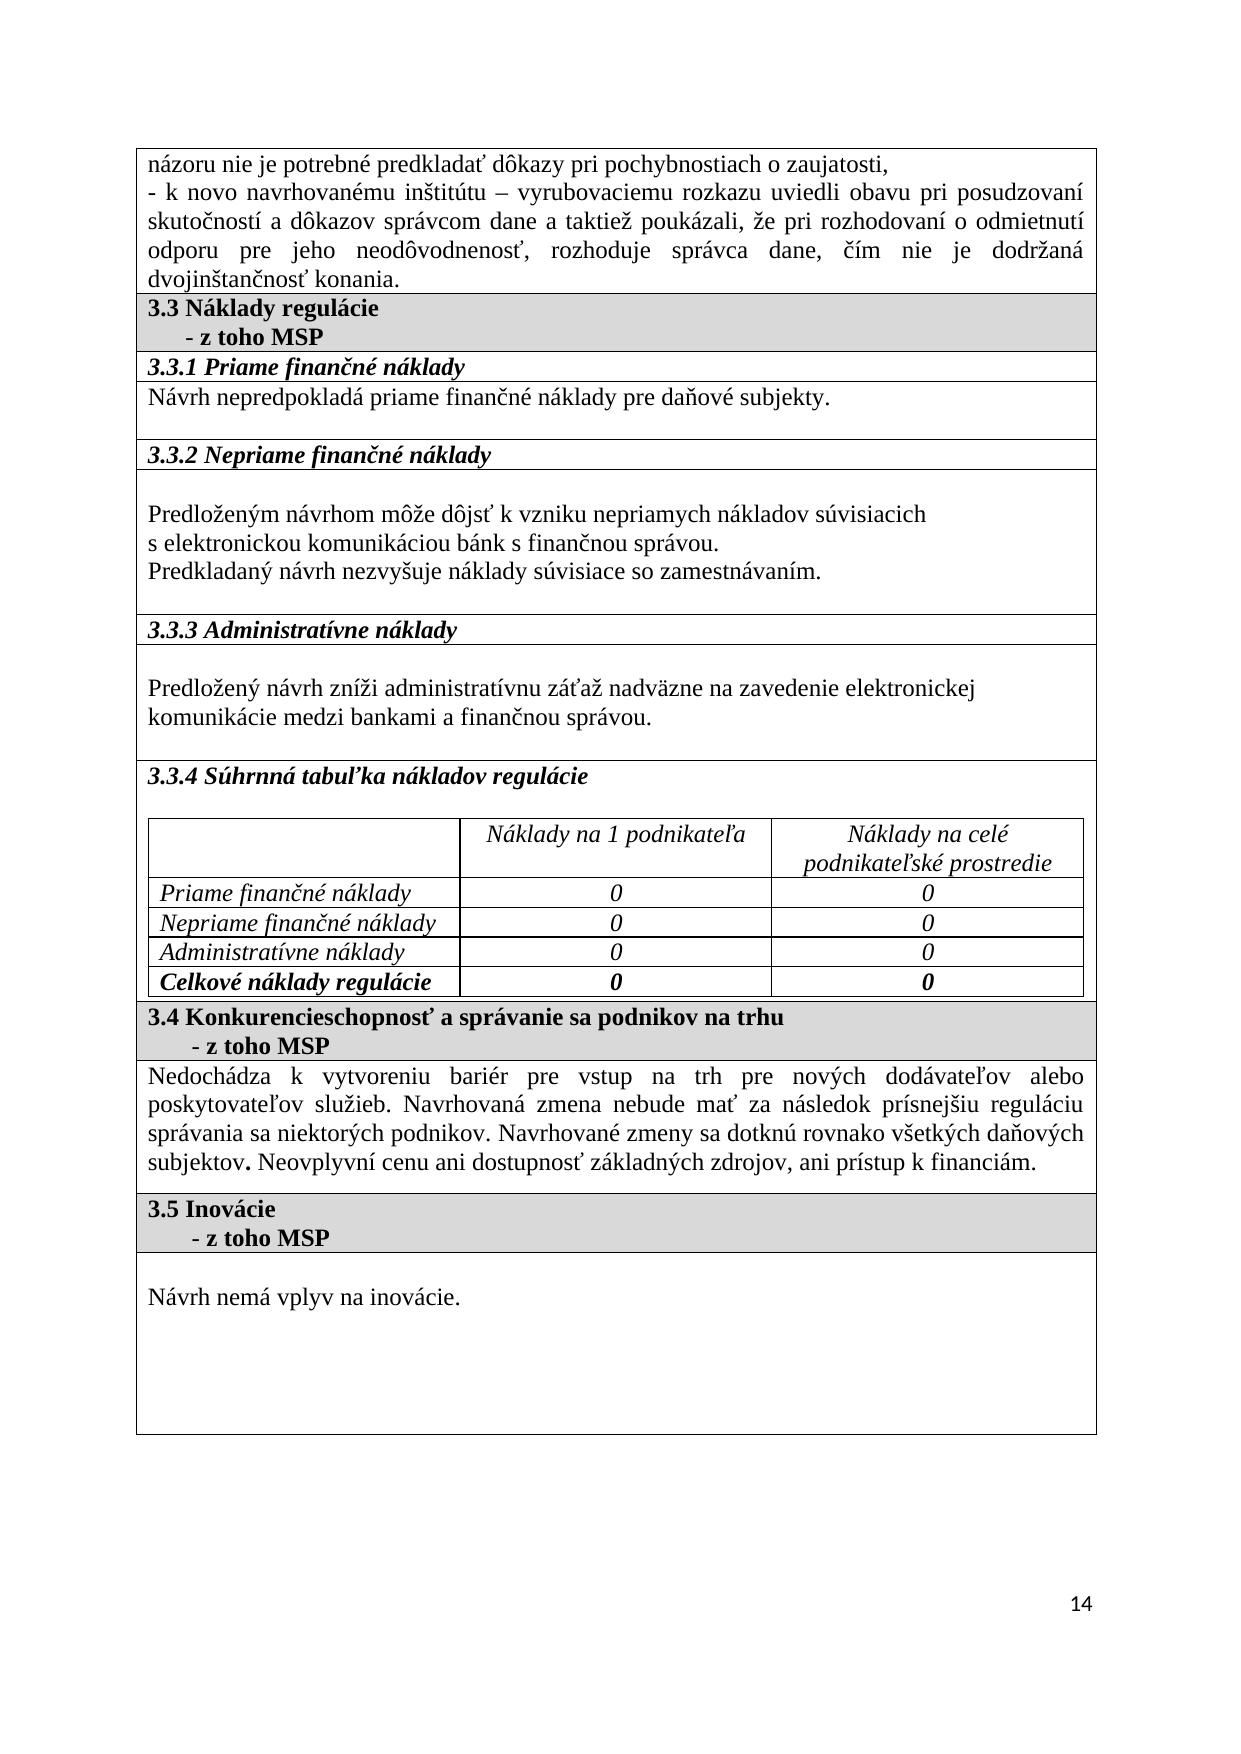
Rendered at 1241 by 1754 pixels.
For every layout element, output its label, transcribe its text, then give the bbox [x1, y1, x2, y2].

table_cell 3.3.4 Súhrnná tabuľka nákladov regulácie [137, 761, 1096, 1001]
table_cell 3.3 Náklady regulácie - z toho MSP [137, 294, 1096, 351]
table_cell Predložený návrh zníži administratívnu záťaž nadväzne na zavedenie elektronickej komunikácie medzi bankami a finančnou správou. [137, 645, 1096, 760]
table_cell Predloženým návrhom môže dôjsť k vzniku nepriamych nákladov súvisiacich s elektronickou komunikáciou bánk s finančnou správou. Predkladaný návrh nezvyšuje náklady súvisiace so zamestnávaním. [137, 470, 1096, 614]
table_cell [137, 149, 1096, 292]
table_cell Návrh nepredpokladá priame finančné náklady pre daňové subjekty. [137, 382, 1096, 439]
table_cell Nedochádza k vytvoreniu bariér pre vstup na trh pre nových dodávateľov alebo poskytovateľov služieb. Navrhovaná zmena nebude mať za následok prísnejšiu reguláciu správania sa niektorých podnikov. Navrhované zmeny sa dotknú rovnako všetkých daňových subjektov. Neovplyvní cenu ani dostupnosť základných zdrojov, ani prístup k financiám. [137, 1061, 1096, 1193]
table_cell 3.5 Inovácie - z toho MSP [137, 1194, 1096, 1252]
table_cell Návrh nemá vplyv na inovácie. [137, 1253, 1096, 1434]
table_cell 3.3.3 Administratívne náklady [137, 615, 1096, 644]
table_cell 3.3.1 Priame finančné náklady [137, 352, 1096, 381]
table_cell 3.3.2 Nepriame finančné náklady [137, 440, 1096, 469]
table_cell 3.4 Konkurencieschopnosť a správanie sa podnikov na trhu - z toho MSP [137, 1002, 1096, 1060]
